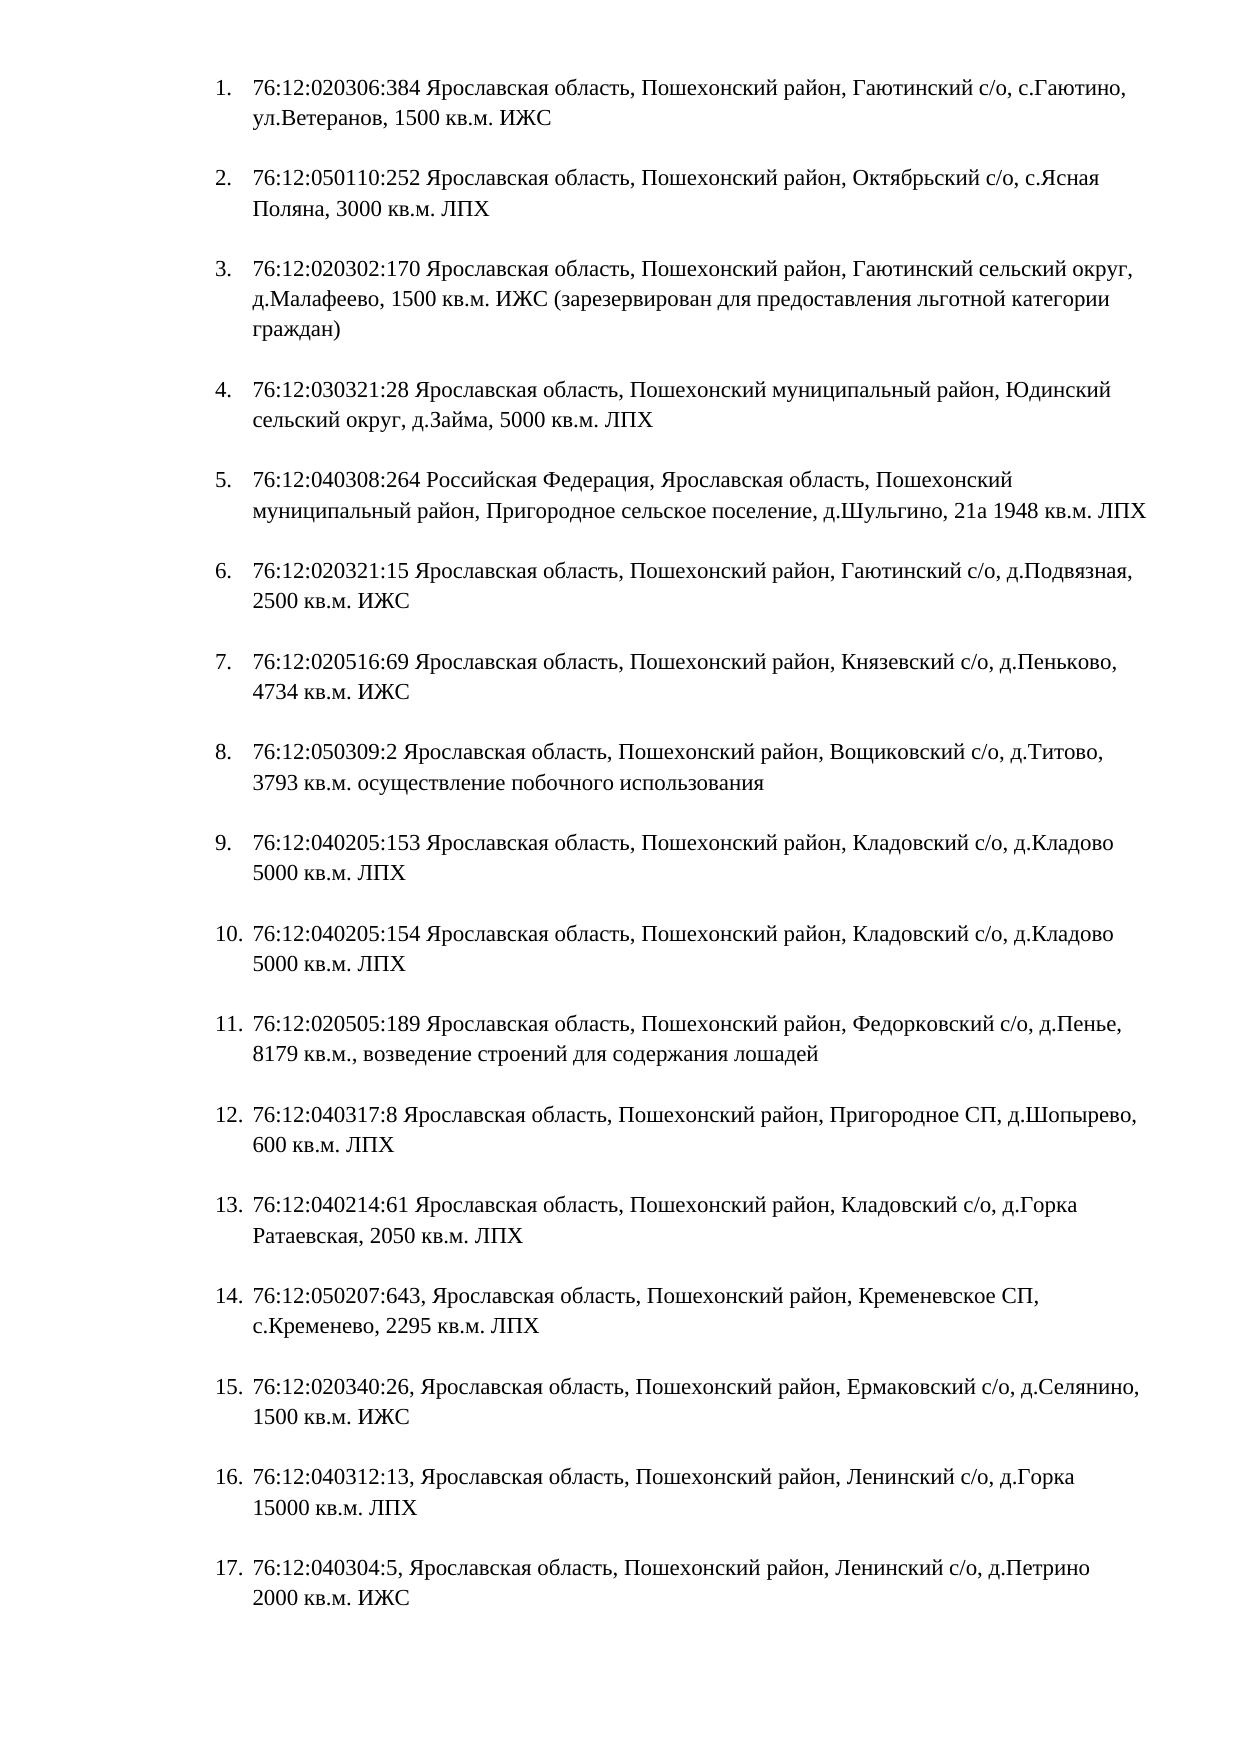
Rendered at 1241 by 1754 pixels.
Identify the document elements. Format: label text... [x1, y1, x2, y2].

list 76:12:020306:384 Ярославская область, Пошехонский район, Гаютинский с/о, с.Гаютино, ул.Ветеранов, 1500 кв.м. ИЖС [215, 74, 1152, 130]
list 76:12:020302:170 Ярославская область, Пошехонский район, Гаютинский сельский округ, д.Малафеево, 1500 кв.м. ИЖС (зарезервирован для предоставления льготной категории граждан) [215, 255, 1152, 342]
list 76:12:040312:13, Ярославская область, Пошехонский район, Ленинский с/о, д.Горка [215, 1463, 1152, 1490]
list 76:12:020321:15 Ярославская область, Пошехонский район, Гаютинский с/о, д.Подвязная, 2500 кв.м. ИЖС [215, 557, 1152, 614]
list 76:12:050309:2 Ярославская область, Пошехонский район, Вощиковский с/о, д.Титово, 3793 кв.м. осуществление побочного использования [215, 738, 1152, 795]
list 2000 кв.м. ИЖС [252, 1584, 1152, 1611]
list 76:12:050110:252 Ярославская область, Пошехонский район, Октябрьский с/о, с.Ясная Поляна, 3000 кв.м. ЛПХ [215, 164, 1152, 221]
list 76:12:020505:189 Ярославская область, Пошехонский район, Федорковский с/о, д.Пенье, 8179 кв.м., возведение строений для содержания лошадей [215, 1010, 1152, 1067]
list 76:12:040317:8 Ярославская область, Пошехонский район, Пригородное СП, д.Шопырево, 600 кв.м. ЛПХ [215, 1101, 1152, 1157]
list 76:12:040205:154 Ярославская область, Пошехонский район, Кладовский с/о, д.Кладово 5000 кв.м. ЛПХ [215, 920, 1152, 976]
list 76:12:040214:61 Ярославская область, Пошехонский район, Кладовский с/о, д.Горка Ратаевская, 2050 кв.м. ЛПХ [215, 1192, 1152, 1248]
list 76:12:020340:26, Ярославская область, Пошехонский район, Ермаковский с/о, д.Селянино, 1500 кв.м. ИЖС [215, 1373, 1152, 1429]
list 76:12:030321:28 Ярославская область, Пошехонский муниципальный район, Юдинский сельский округ, д.Займа, 5000 кв.м. ЛПХ [215, 376, 1152, 432]
list 76:12:040205:153 Ярославская область, Пошехонский район, Кладовский с/о, д.Кладово 5000 кв.м. ЛПХ [215, 829, 1152, 886]
list 15000 кв.м. ЛПХ [252, 1494, 1152, 1520]
list 76:12:020516:69 Ярославская область, Пошехонский район, Князевский с/о, д.Пеньково, 4734 кв.м. ИЖС [215, 648, 1152, 704]
list 76:12:050207:643, Ярославская область, Пошехонский район, Кременевское СП, с.Кременево, 2295 кв.м. ЛПХ [215, 1282, 1152, 1339]
list 76:12:040308:264 Российская Федерация, Ярославская область, Пошехонский муниципальный район, Пригородное сельское поселение, д.Шульгино, 21а 1948 кв.м. ЛПХ [215, 467, 1152, 523]
list 76:12:040304:5, Ярославская область, Пошехонский район, Ленинский с/о, д.Петрино [215, 1554, 1152, 1580]
